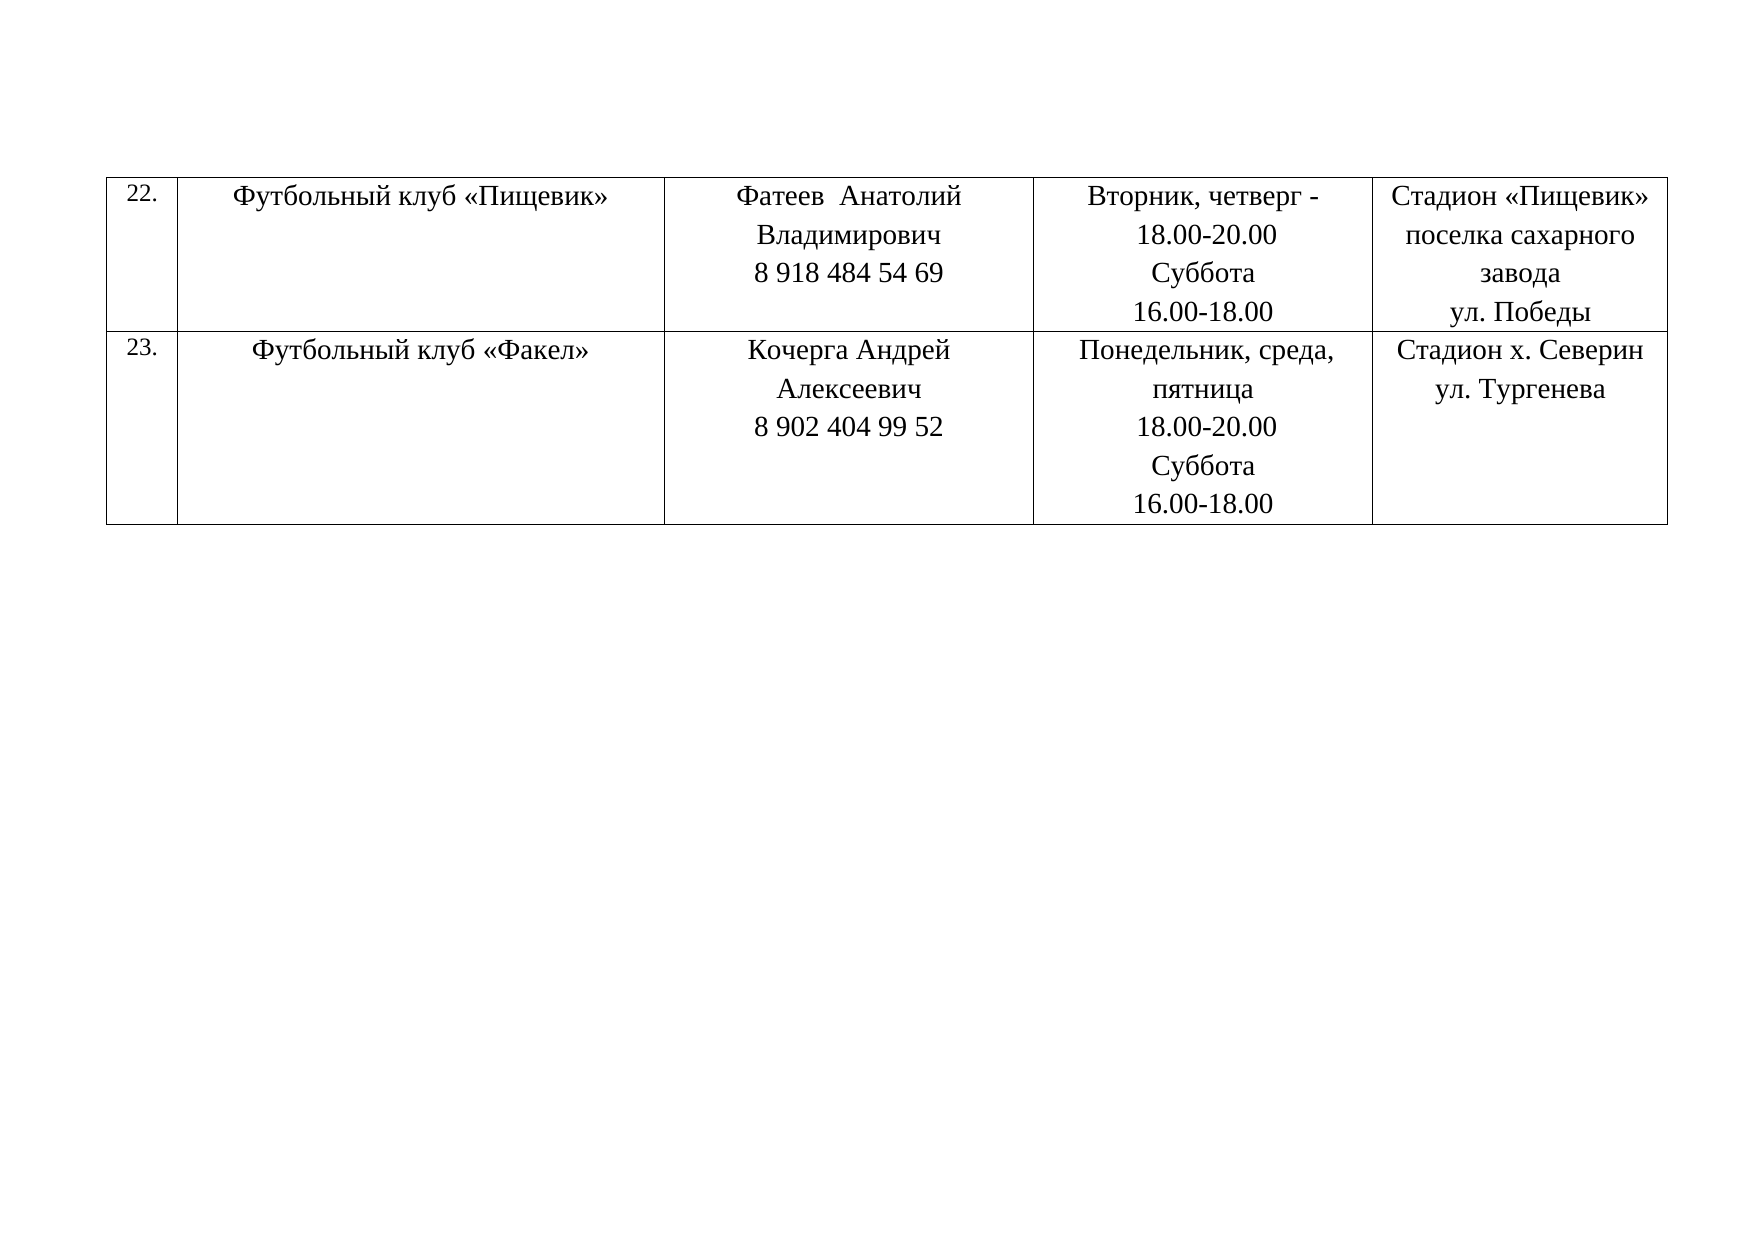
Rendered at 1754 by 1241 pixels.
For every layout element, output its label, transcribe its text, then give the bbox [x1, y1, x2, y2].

table_cell Футбольный клуб «Пищевик» [178, 178, 664, 331]
table_cell Стадион х. Северин ул. Тургенева [1373, 332, 1667, 524]
table_cell 23. [107, 332, 177, 524]
table_cell 22. [107, 178, 177, 331]
table_cell Вторник, четверг - 18.00-20.00 Суббота 16.00-18.00 [1034, 178, 1372, 331]
table_cell Футбольный клуб «Факел» [178, 332, 664, 524]
table_cell Стадион «Пищевик» поселка сахарного завода ул. Победы [1373, 178, 1667, 331]
table_cell Фатеев Анатолий Владимирович 8 918 484 54 69 [665, 178, 1033, 331]
table_cell Понедельник, среда, пятница 18.00-20.00 Суббота 16.00-18.00 [1034, 332, 1372, 524]
table_cell Кочерга Андрей Алексеевич 8 902 404 99 52 [665, 332, 1033, 524]
